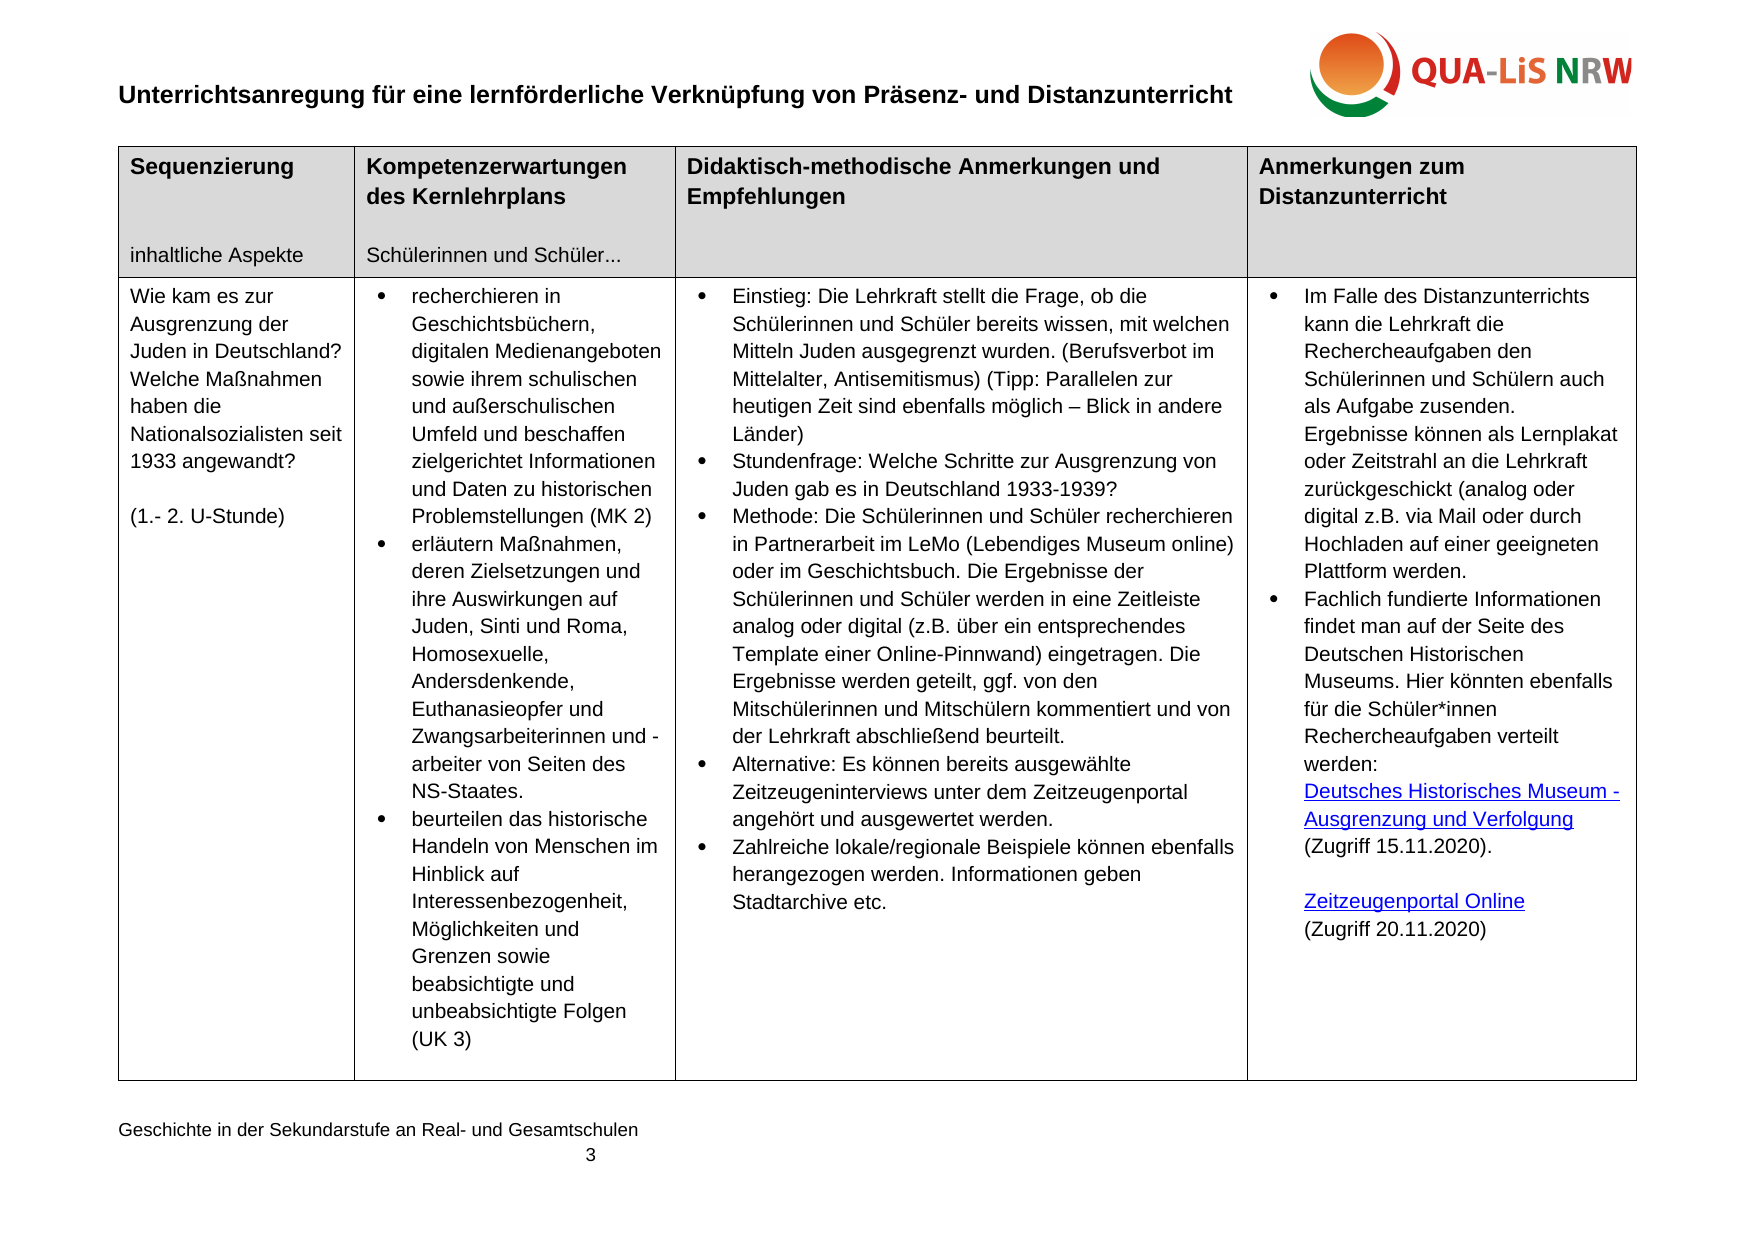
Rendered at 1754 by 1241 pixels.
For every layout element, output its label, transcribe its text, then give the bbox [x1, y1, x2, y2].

table_header Kompetenzerwartungen des Kernlehrplans Schülerinnen und Schüler... [355, 147, 675, 277]
table_cell Wie kam es zur Ausgrenzung der Juden in Deutschland? Welche Maßnahmen haben die Nationalsozialisten seit 1933 angewandt? (1.- 2. U-Stunde) [119, 278, 354, 1080]
table_cell Einstieg: Die Lehrkraft stellt die Frage, ob die Schülerinnen und Schüler bereits wissen, mit welchen Mitteln Juden ausgegrenzt wurden. (Berufsverbot im Mittelalter, Antisemitismus) (Tipp: Parallelen zur heutigen Zeit sind ebenfalls möglich – Blick in andere Länder) Stundenfrage: Welche Schritte zur Ausgrenzung von Juden gab es in Deutschland 1933-1939? Methode: Die Schülerinnen und Schüler recherchieren in Partnerarbeit im LeMo (Lebendiges Museum online) oder im Geschichtsbuch. Die Ergebnisse der Schülerinnen und Schüler werden in eine Zeitleiste analog oder digital (z.B. über ein entsprechendes Template einer Online-Pinnwand) eingetragen. Die Ergebnisse werden geteilt, ggf. von den Mitschülerinnen und Mitschülern kommentiert und von der Lehrkraft abschließend beurteilt. Alternative: Es können bereits ausgewählte Zeitzeugeninterviews unter dem Zeitzeugenportal angehört und ausgewertet werden. Zahlreiche lokale/regionale Beispiele können ebenfalls herangezogen werden. Informationen geben Stadtarchive etc. [676, 278, 1247, 1080]
table_cell Im Falle des Distanzunterrichts kann die Lehrkraft die Rechercheaufgaben den Schülerinnen und Schülern auch als Aufgabe zusenden. Ergebnisse können als Lernplakat oder Zeitstrahl an die Lehrkraft zurückgeschickt (analog oder digital z.B. via Mail oder durch Hochladen auf einer geeigneten Plattform werden. Fachlich fundierte Informationen findet man auf der Seite des Deutschen Historischen Museums. Hier könnten ebenfalls für die Schüler*innen Rechercheaufgaben verteilt werden: Deutsches Historisches Museum - Ausgrenzung und Verfolgung (Zugriff 15.11.2020). Zeitzeugenportal Online (Zugriff 20.11.2020) [1248, 278, 1636, 1080]
table_header Anmerkungen zum Distanzunterricht [1248, 147, 1636, 277]
table_header Didaktisch-methodische Anmerkungen und Empfehlungen [676, 147, 1247, 277]
table_cell recherchieren in Geschichtsbüchern, digitalen Medienangeboten sowie ihrem schulischen und außerschulischen Umfeld und beschaffen zielgerichtet Informationen und Daten zu historischen Problemstellungen (MK 2) erläutern Maßnahmen, deren Zielsetzungen und ihre Auswirkungen auf Juden, Sinti und Roma, Homosexuelle, Andersdenkende, Euthanasieopfer und Zwangsarbeiterinnen und -arbeiter von Seiten des NS-Staates. beurteilen das historische Handeln von Menschen im Hinblick auf Interessenbezogenheit, Möglichkeiten und Grenzen sowie beabsichtigte und unbeabsichtigte Folgen (UK 3) [355, 278, 675, 1080]
picture [1309, 31, 1631, 117]
table_header Sequenzierung inhaltliche Aspekte [119, 147, 354, 277]
